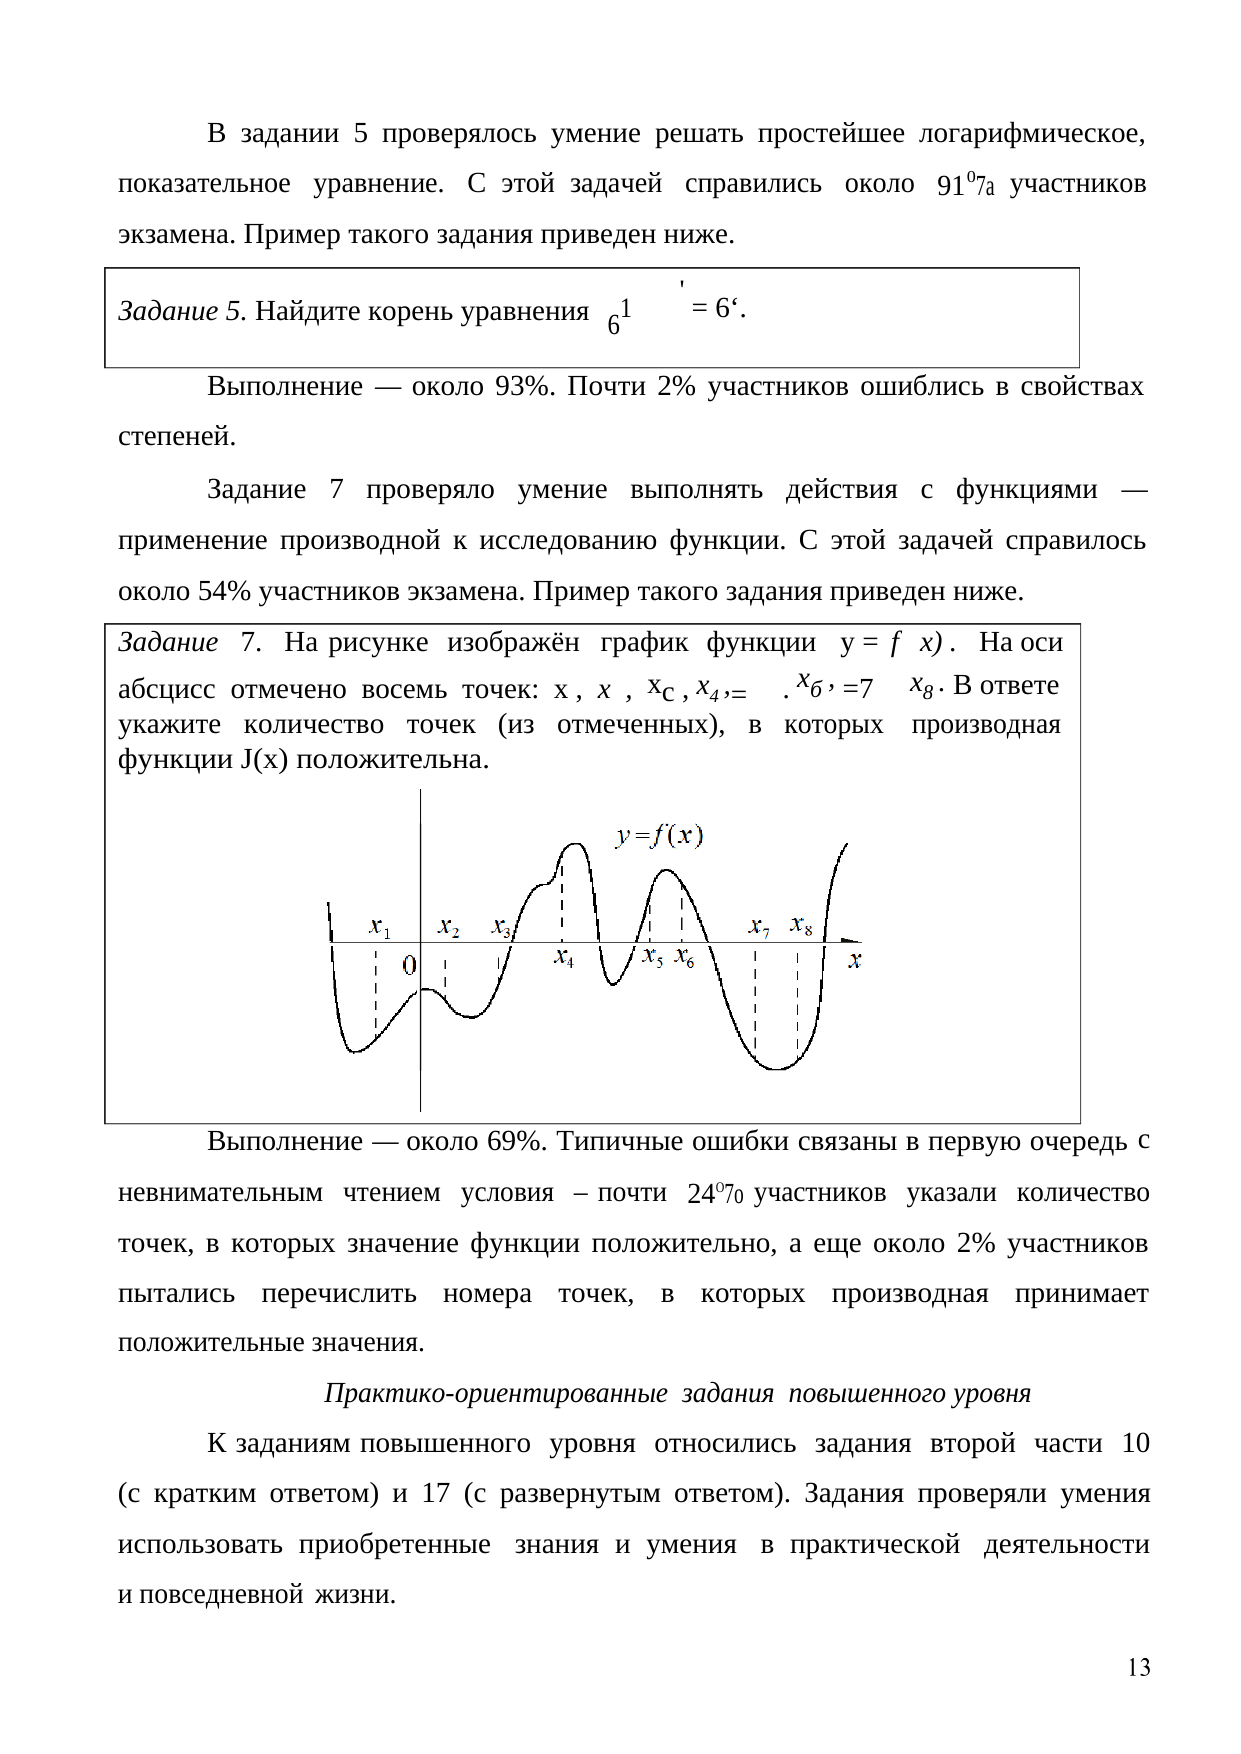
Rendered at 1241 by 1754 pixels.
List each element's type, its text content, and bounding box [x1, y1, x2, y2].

text К заданиям повышенного уровня относились задания второй части 10 (с кратким ответом) и 17 (с развернутым ответом). Задания проверяли умения использовать приобретенные знания и умения в практической деятельности и повседневной жизни. [118, 1425, 1152, 1609]
text Практико-ориентированные задания повышенного уровня [324, 1375, 1163, 1409]
text Задание 7 проверяло умение выполнять действия с функциями — применение производной к исследованию функции. С этой задачей справилось около 54% участников экзамена. Пример такого задания приведен ниже. [118, 471, 1147, 606]
picture [1129, 1658, 1150, 1676]
picture [103, 266, 1080, 369]
text Выполнение — около 69%. Типичные ошибки связаны в первую очередь с невнимательным чтением условия — почти 24O7o участников указали количество точек, в которых значение функции положительно, а еще около 2% участников пытались перечислить номера точек, в которых производная принимает положительные значения. [118, 1121, 1150, 1357]
text В задании 5 проверялось умение решать простейшее логарифмическое, показательное уравнение. С этой задачей справились около 9107a участников экзамена. Пример такого задания приведен ниже. [118, 115, 1147, 250]
text Выполнение — около 93%. Почти 2% участников ошиблись в свойствах степеней. [118, 368, 1145, 452]
picture [103, 622, 1082, 1125]
